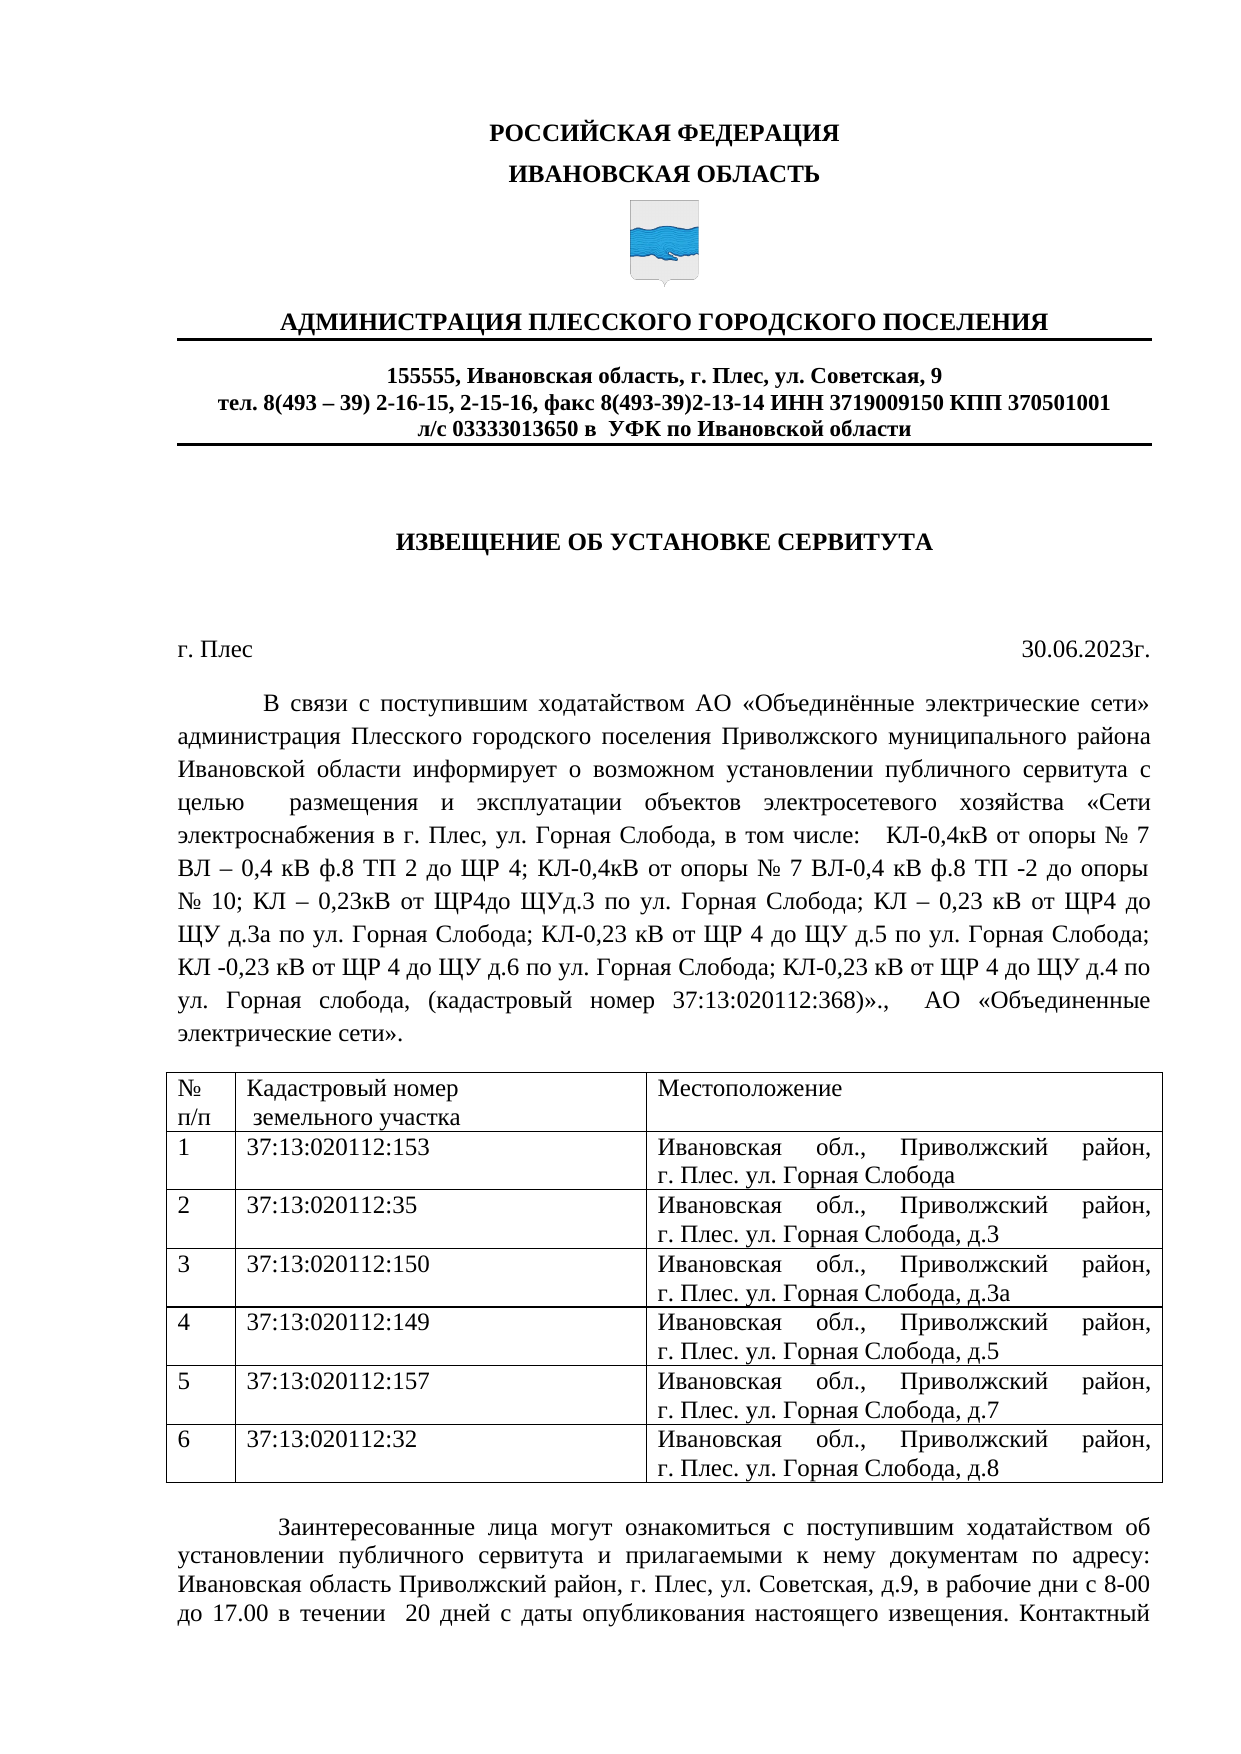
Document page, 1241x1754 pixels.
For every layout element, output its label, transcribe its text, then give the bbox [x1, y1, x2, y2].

table_cell Ивановская обл., Приволжский район, г. Плес. ул. Горная Слобода, д.5 [647, 1308, 1162, 1365]
table_cell 37:13:020112:153 [236, 1132, 646, 1189]
table_cell 37:13:020112:150 [236, 1249, 646, 1306]
table_header Местоположение [647, 1073, 1162, 1131]
text г. Плес 30.06.2023г. [177, 634, 1152, 663]
table_cell 37:13:020112:149 [236, 1308, 646, 1365]
text тел. 8(493 – 39) 2-16-15, 2-15-16, факс 8(493-39)2-13-14 ИНН 3719009150 КПП 370501001 [177, 388, 1152, 415]
table_header Кадастровый номер земельного участка [236, 1073, 646, 1131]
table_cell Ивановская обл., Приволжский район, г. Плес. ул. Горная Слобода [647, 1132, 1162, 1189]
table_cell Ивановская обл., Приволжский район, г. Плес. ул. Горная Слобода, д.3 [647, 1190, 1162, 1248]
table_cell 37:13:020112:157 [236, 1366, 646, 1423]
text ИВАНОВСКАЯ ОБЛАСТЬ [177, 159, 1152, 188]
table_cell Ивановская обл., Приволжский район, г. Плес. ул. Горная Слобода, д.3а [647, 1249, 1162, 1306]
text РОССИЙСКАЯ ФЕДЕРАЦИЯ [177, 118, 1152, 147]
table_cell 37:13:020112:32 [236, 1425, 646, 1482]
text 155555, Ивановская область, г. Плес, ул. Советская, 9 [177, 362, 1152, 388]
text л/с 03333013650 в УФК по Ивановской области [177, 415, 1152, 443]
text АДМИНИСТРАЦИЯ ПЛЕССКОГО ГОРОДСКОГО ПОСЕЛЕНИЯ [177, 307, 1152, 338]
table_cell 6 [167, 1425, 235, 1482]
table_cell 4 [167, 1308, 235, 1365]
table_cell 2 [167, 1190, 235, 1248]
table_header № п/п [167, 1073, 235, 1131]
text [177, 1512, 1152, 1627]
picture [630, 200, 699, 287]
text ИЗВЕЩЕНИЕ ОБ УСТАНОВКЕ СЕРВИТУТА [177, 527, 1152, 555]
text В связи с поступившим ходатайством АО «Объединённые электрические сети» администрация Плесского городского поселения Приволжского муниципального района Ивановской области информирует о возможном установлении публичного сервитута с целью размещения и эксплуатации объектов электросетевого хозяйства «Сети электроснабжения в г. Плес, ул. Горная Слобода, в том числе: КЛ-0,4кВ от опоры № 7 ВЛ – 0,4 кВ ф.8 ТП 2 до ЩР 4; КЛ-0,4кВ от опоры № 7 ВЛ-0,4 кВ ф.8 ТП -2 до опоры № 10; КЛ – 0,23кВ от ЩР4до ЩУд.3 по ул. Горная Слобода; КЛ – 0,23 кВ от ЩР4 до ЩУ д.3а по ул. Горная Слобода; КЛ-0,23 кВ от ЩР 4 до ЩУ д.5 по ул. Горная Слобода; КЛ -0,23 кВ от ЩР 4 до ЩУ д.6 по ул. Горная Слобода; КЛ-0,23 кВ от ЩР 4 до ЩУ д.4 по ул. Горная слобода, (кадастровый номер 37:13:020112:368)»., АО «Объединенные электрические сети». [177, 688, 1152, 1047]
table_cell 1 [167, 1132, 235, 1189]
table_cell 3 [167, 1249, 235, 1306]
table_cell 5 [167, 1366, 235, 1423]
table_cell Ивановская обл., Приволжский район, г. Плес. ул. Горная Слобода, д.8 [647, 1425, 1162, 1482]
table_cell 37:13:020112:35 [236, 1190, 646, 1248]
table_cell Ивановская обл., Приволжский район, г. Плес. ул. Горная Слобода, д.7 [647, 1366, 1162, 1423]
